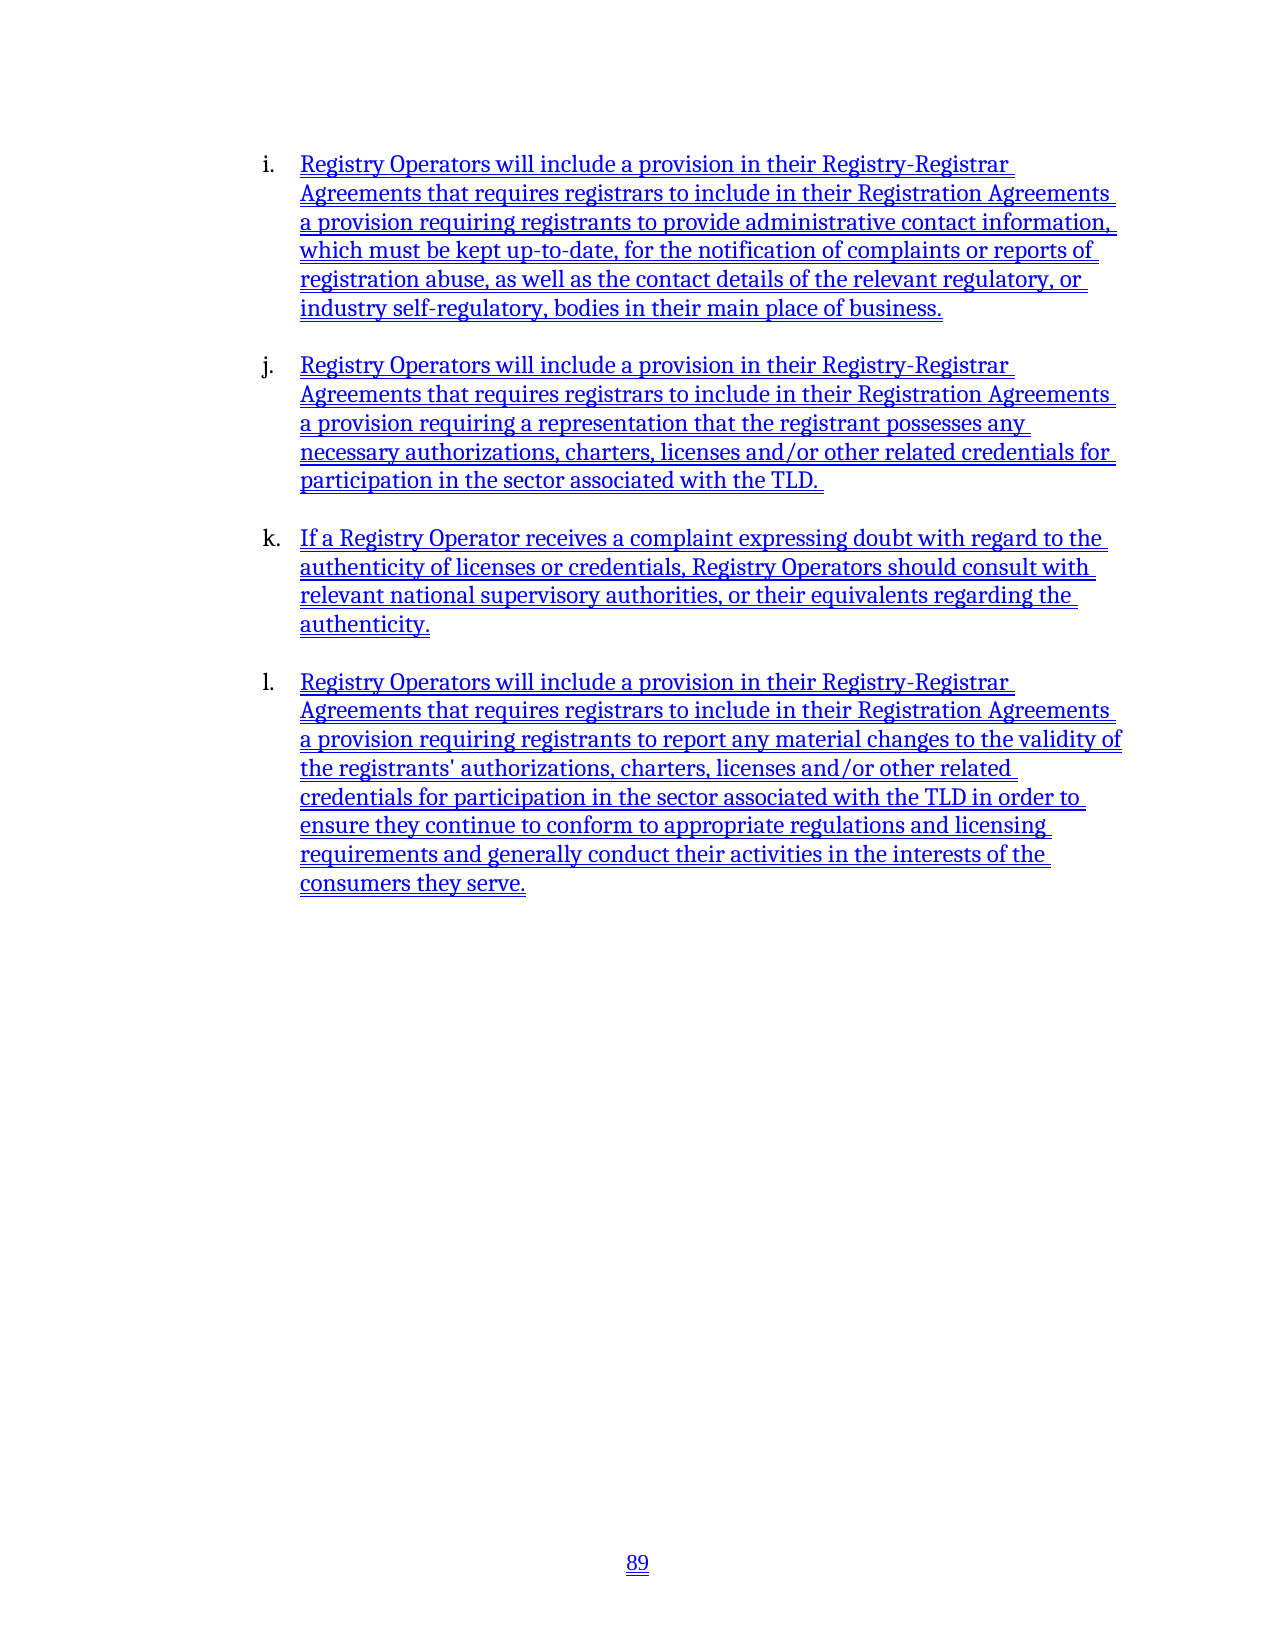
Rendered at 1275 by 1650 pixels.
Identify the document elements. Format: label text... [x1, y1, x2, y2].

list Registry Operators will include a provision in their Registry-Registrar Agreements that requires registrars to include in their Registration Agreements a provision requiring a representation that the registrant possesses any necessary authorizations, charters, licenses and/or other related credentials for participation in the sector associated with the TLD. [262, 351, 1125, 495]
list Registry Operators will include a provision in their Registry-Registrar Agreements that requires registrars to include in their Registration Agreements a provision requiring registrants to report any material changes to the validity of the registrants' authorizations, charters, licenses and/or other related credentials for participation in the sector associated with the TLD in order to ensure they continue to conform to appropriate regulations and licensing requirements and generally conduct their activities in the interests of the consumers they serve. [262, 667, 1125, 897]
list If a Registry Operator receives a complaint expressing doubt with regard to the authenticity of licenses or credentials, Registry Operators should consult with relevant national supervisory authorities, or their equivalents regarding the authenticity. [262, 524, 1125, 639]
list Registry Operators will include a provision in their Registry-Registrar Agreements that requires registrars to include in their Registration Agreements a provision requiring registrants to provide administrative contact information, which must be kept up-to-date, for the notification of complaints or reports of registration abuse, as well as the contact details of the relevant regulatory, or industry self-regulatory, bodies in their main place of business. [262, 150, 1125, 322]
